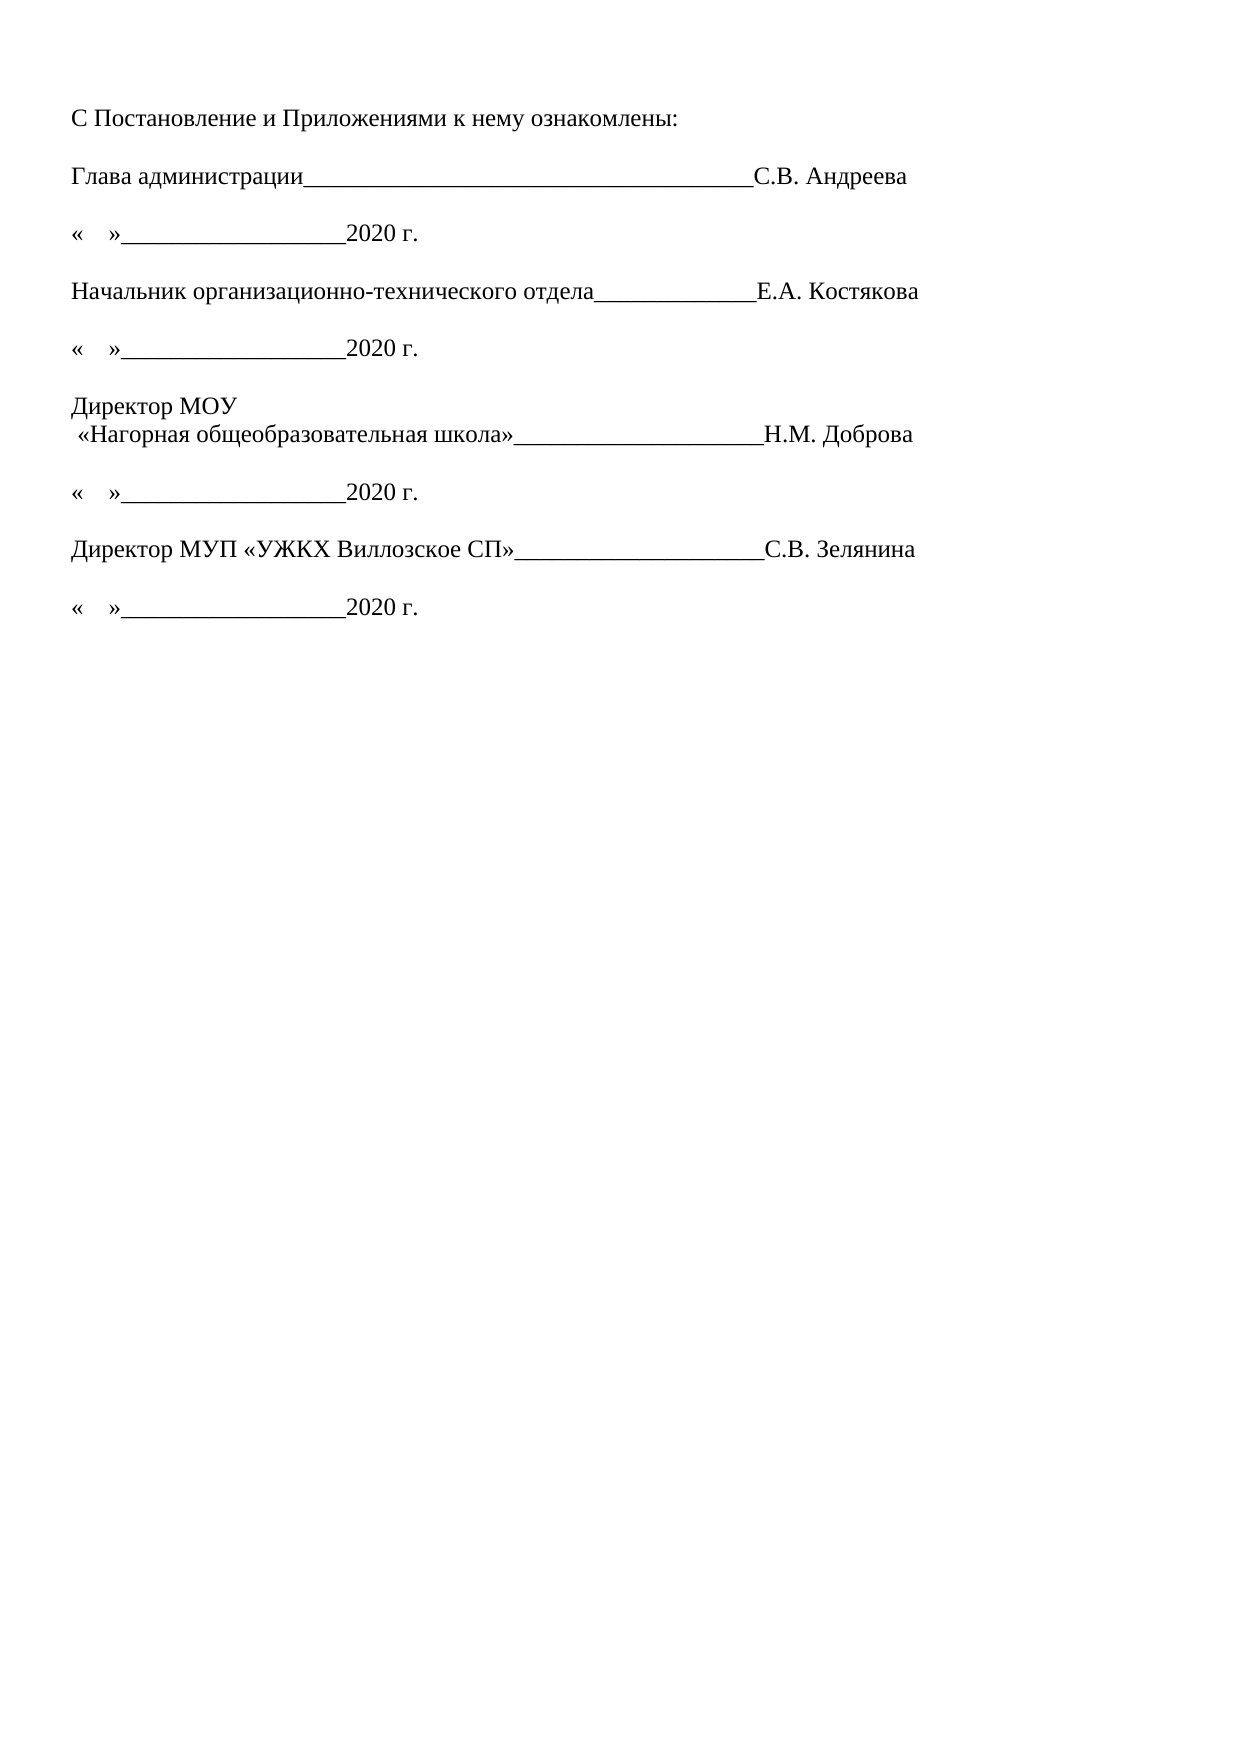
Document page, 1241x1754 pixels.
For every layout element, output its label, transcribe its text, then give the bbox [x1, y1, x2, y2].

text Начальник организационно-технического отдела_____________Е.А. Костякова [71, 276, 1183, 304]
text Глава администрации____________________________________С.В. Андреева [71, 161, 1183, 189]
text « »__________________2020 г. [71, 218, 1183, 247]
text « »__________________2020 г. [71, 333, 1183, 362]
text Директор МОУ [71, 391, 1183, 419]
text Директор МУП «УЖКХ Виллозское СП»____________________С.В. Зелянина [71, 534, 1183, 563]
text « »__________________2020 г. [71, 592, 1183, 621]
text «Нагорная общеобразовательная школа»____________________Н.М. Доброва [71, 419, 1183, 448]
text « »__________________2020 г. [71, 477, 1183, 506]
text С Постановление и Приложениями к нему ознакомлены: [71, 103, 1183, 132]
